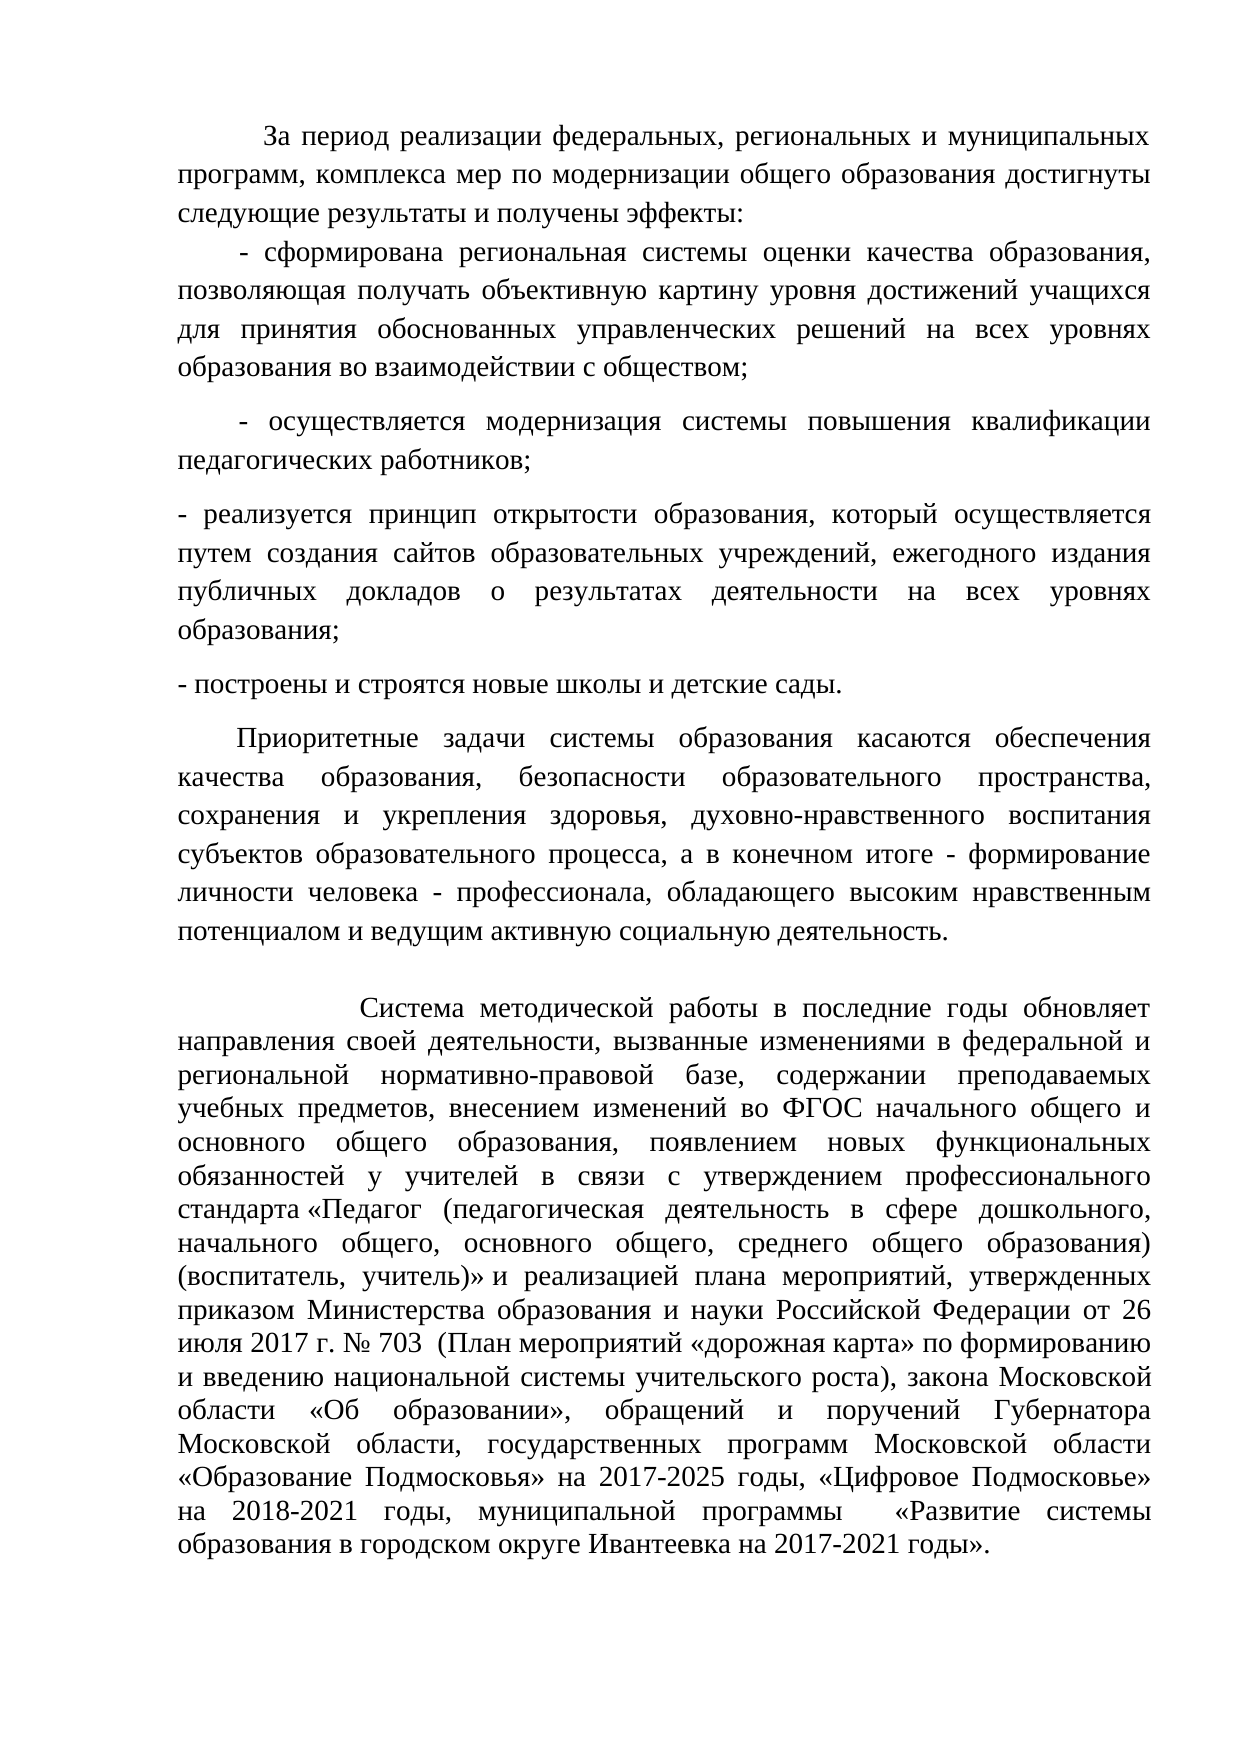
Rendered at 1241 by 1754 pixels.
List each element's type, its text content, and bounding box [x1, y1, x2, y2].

text За период реализации федеральных, региональных и муниципальных программ, комплекса мер по модернизации общего образования достигнуты следующие результаты и получены эффекты: [177, 118, 1152, 229]
text - сформирована региональная системы оценки качества образования, позволяющая получать объективную картину уровня достижений учащихся для принятия обоснованных управленческих решений на всех уровнях образования во взаимодействии с обществом; [177, 234, 1152, 383]
text Система методической работы в последние годы обновляет направления своей деятельности, вызванные изменениями в федеральной и региональной нормативно-правовой базе, содержании преподаваемых учебных предметов, внесением изменений во ФГОС начального общего и основного общего образования, появлением новых функциональных обязанностей у учителей в связи с утверждением профессионального стандарта «Педагог (педагогическая деятельность в сфере дошкольного, начального общего, основного общего, среднего общего образования) (воспитатель, учитель)» и реализацией плана мероприятий, утвержденных приказом Министерства образования и науки Российской Федерации от 26 июля 2017 г. № 703 (План мероприятий «дорожная карта» по формированию и введению национальной системы учительского роста), закона Московской области «Об образовании», обращений и поручений Губернатора Московской области, государственных программ Московской области «Образование Подмосковья» на 2017-2025 годы, «Цифровое Подмосковье» на 2018-2021 годы, муниципальной программы «Развитие системы образования в городском округе Ивантеевка на 2017-2021 годы». [177, 990, 1152, 1560]
text - реализуется принцип открытости образования, который осуществляется путем создания сайтов образовательных учреждений, ежегодного издания публичных докладов о результатах деятельности на всех уровнях образования; [177, 496, 1152, 645]
text - осуществляется модернизация системы повышения квалификации педагогических работников; [177, 403, 1152, 476]
text - построены и строятся новые школы и детские сады. [177, 666, 1152, 699]
text Приоритетные задачи системы образования касаются обеспечения качества образования, безопасности образовательного пространства, сохранения и укрепления здоровья, духовно-нравственного воспитания субъектов образовательного процесса, а в конечном итоге - формирование личности человека - профессионала, обладающего высоким нравственным потенциалом и ведущим активную социальную деятельность. [177, 720, 1152, 946]
